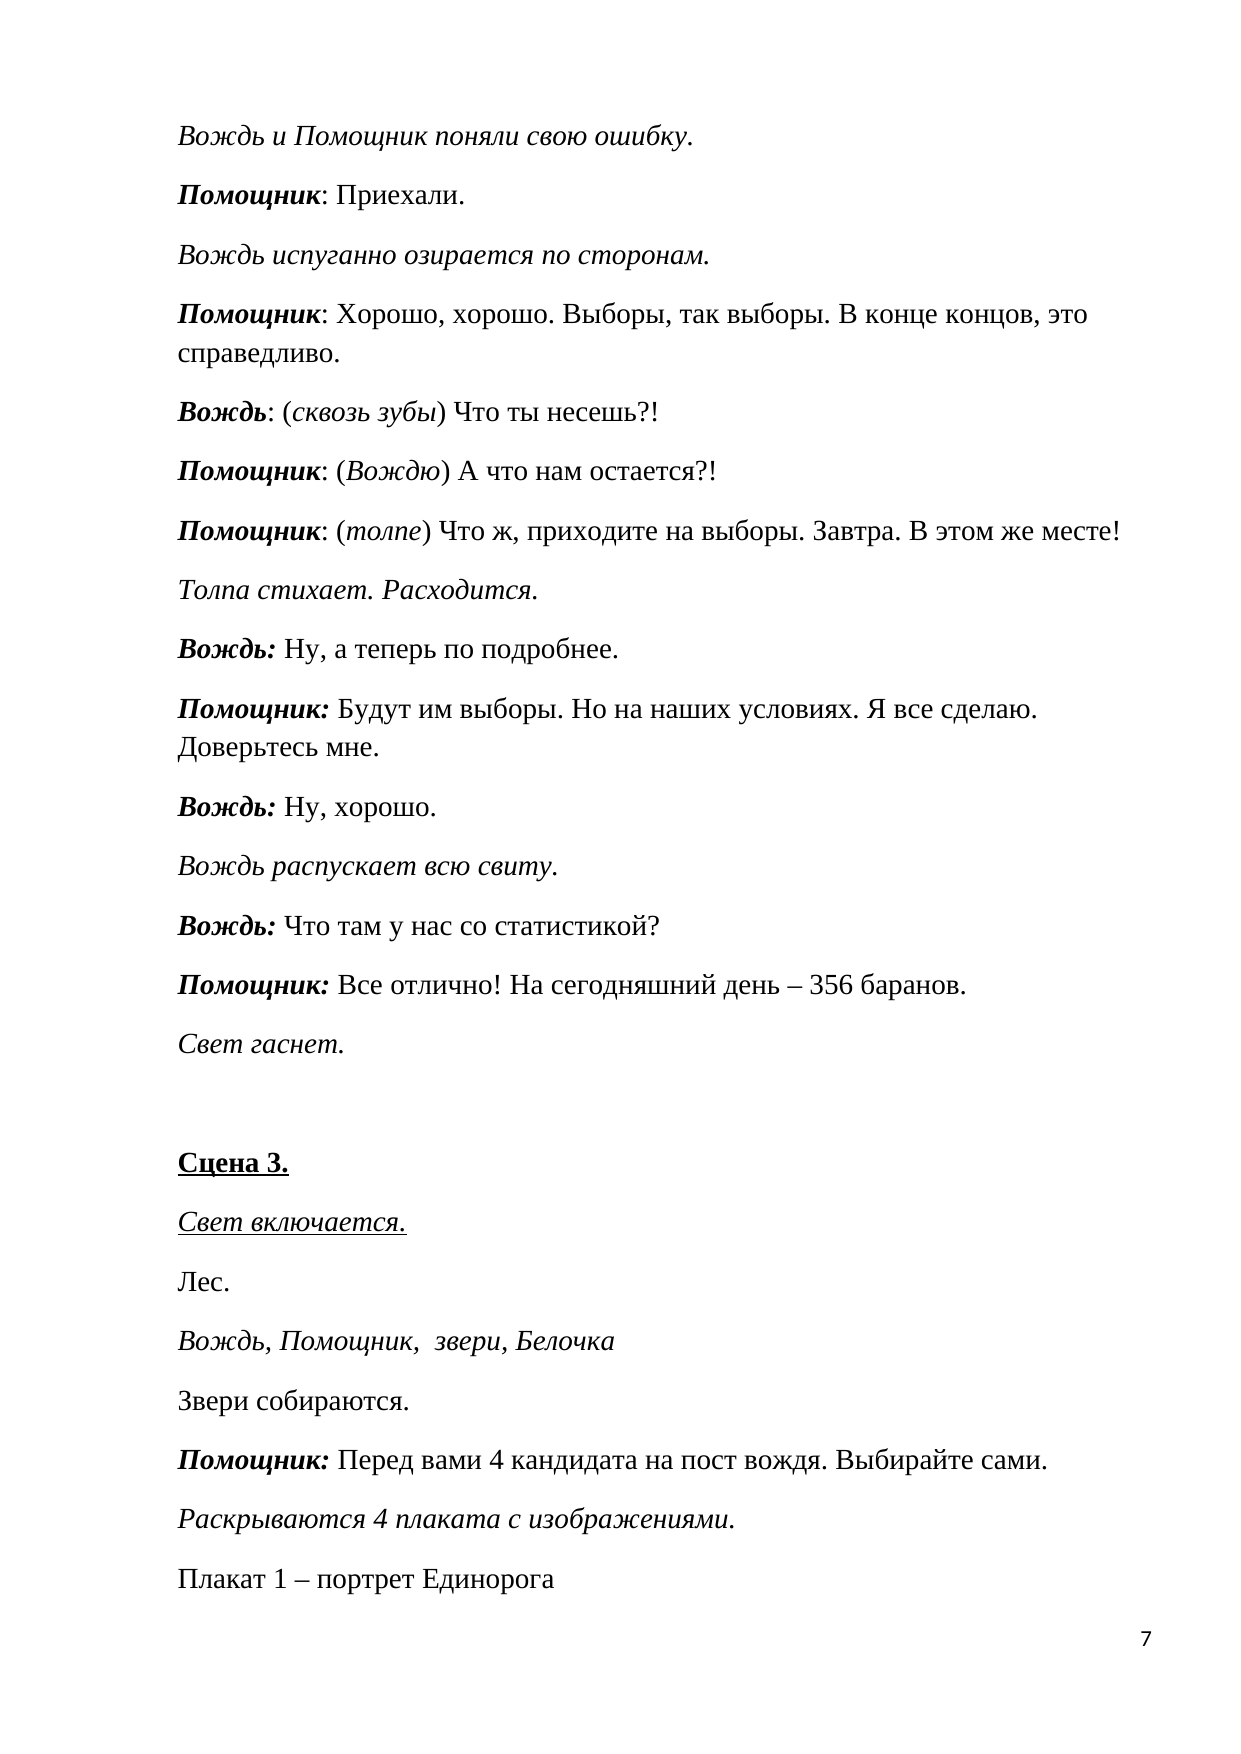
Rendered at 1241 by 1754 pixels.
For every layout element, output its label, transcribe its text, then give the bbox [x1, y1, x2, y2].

text Помощник: (толпе) Что ж, приходите на выборы. Завтра. В этом же месте! [177, 513, 1152, 546]
text Помощник: Приехали. [177, 177, 1152, 211]
text Лес. [177, 1264, 1152, 1297]
text Вождь испуганно озирается по сторонам. [177, 237, 1152, 270]
text Толпа стихает. Расходится. [177, 572, 1152, 606]
text Вождь распускает всю свиту. [177, 848, 1152, 882]
text Свет гаснет. [177, 1026, 1152, 1060]
text Помощник: (Вождю) А что нам остается?! [177, 453, 1152, 487]
text Вождь, Помощник, звери, Белочка [177, 1323, 1152, 1357]
text Вождь: Что там у нас со статистикой? [177, 908, 1152, 941]
text Свет включается. [177, 1204, 1152, 1238]
text Раскрываются 4 плаката с изображениями. [177, 1501, 1152, 1535]
text Вождь: (сквозь зубы) Что ты несешь?! [177, 394, 1152, 428]
text Помощник: Перед вами 4 кандидата на пост вождя. Выбирайте сами. [177, 1442, 1152, 1476]
text Сцена 3. [177, 1145, 1152, 1179]
text Плакат 1 – портрет Единорога [177, 1561, 1152, 1594]
text Вождь: Ну, хорошо. [177, 789, 1152, 822]
text Звери собираются. [177, 1383, 1152, 1416]
text Помощник: Хорошо, хорошо. Выборы, так выборы. В конце концов, это справедливо. [177, 296, 1152, 368]
text Вождь и Помощник поняли свою ошибку. [177, 118, 1152, 152]
text Помощник: Все отлично! На сегодняшний день – 356 баранов. [177, 967, 1152, 1001]
text Помощник: Будут им выборы. Но на наших условиях. Я все сделаю. Доверьтесь мне. [177, 691, 1152, 763]
text Вождь: Ну, а теперь по подробнее. [177, 632, 1152, 665]
